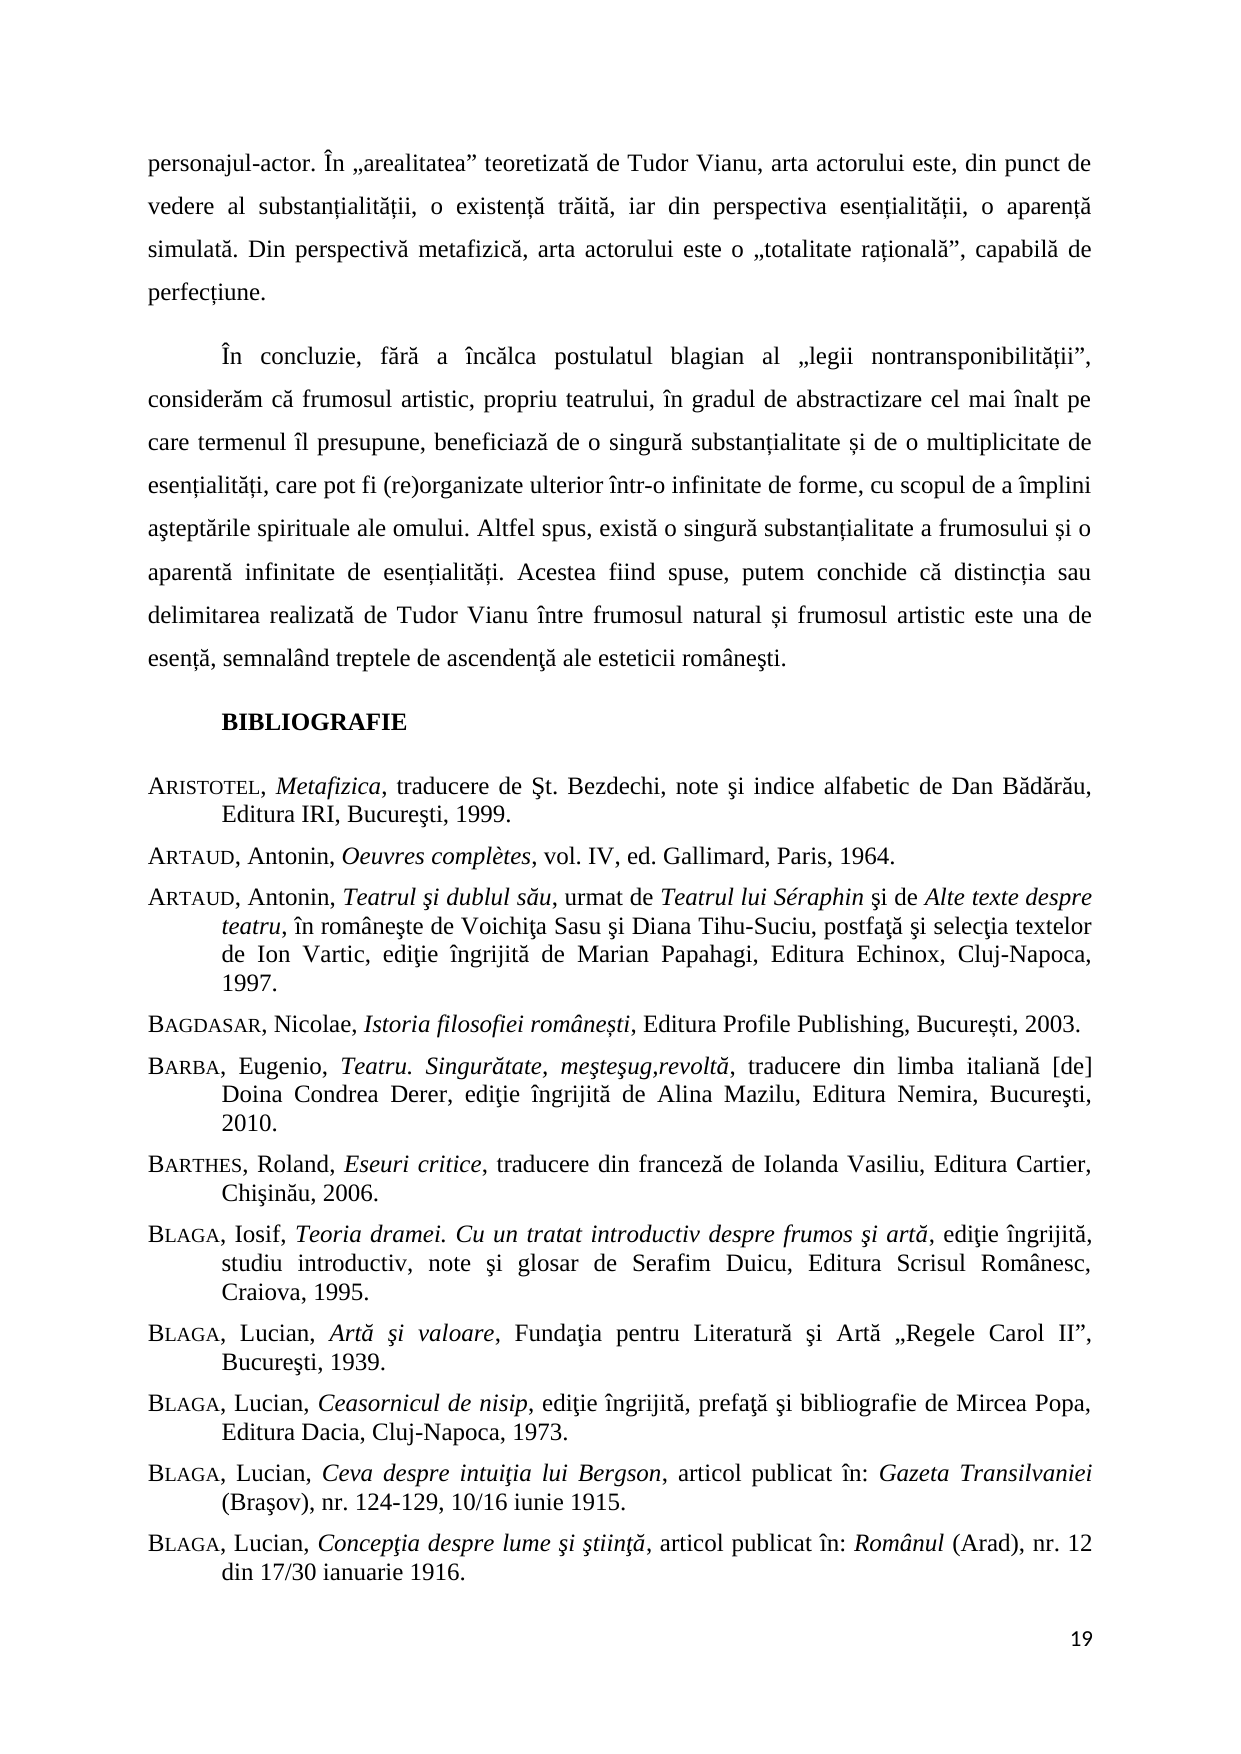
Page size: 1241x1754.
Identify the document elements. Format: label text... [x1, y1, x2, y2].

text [148, 148, 1093, 306]
text Aristotel, Metafizica, traducere de Şt. Bezdechi, note şi indice alfabetic de Dan Bădărău, Editura IRI, Bucureşti, 1999. [148, 771, 1093, 828]
text Artaud, Antonin, Teatrul şi dublul său, urmat de Teatrul lui Séraphin şi de Alte texte despre teatru, în româneşte de Voichiţa Sasu şi Diana Tihu-Suciu, postfaţă şi selecţia textelor de Ion Vartic, ediţie îngrijită de Marian Papahagi, Editura Echinox, Cluj-Napoca, 1997. [148, 882, 1093, 997]
text Barba, Eugenio, Teatru. Singurătate, meşteşug,revoltă, traducere din limba italiană [de] Doina Condrea Derer, ediţie îngrijită de Alina Mazilu, Editura Nemira, Bucureşti, 2010. [148, 1051, 1093, 1137]
text BIBLIOGRAFIE [148, 707, 1093, 736]
text Blaga, Lucian, Ceva despre intuiţia lui Bergson, articol publicat în: Gazeta Transilvaniei (Braşov), nr. 124-129, 10/16 iunie 1915. [148, 1458, 1093, 1516]
text În concluzie, fără a încălca postulatul blagian al „legii nontransponibilității”, considerăm că frumosul artistic, propriu teatrului, în gradul de abstractizare cel mai înalt pe care termenul îl presupune, beneficiază de o singură substanțialitate și de o multiplicitate de esențialități, care pot fi (re)organizate ulterior într-o infinitate de forme, cu scopul de a împlini aşteptările spirituale ale omului. Altfel spus, există o singură substanțialitate a frumosului și o aparentă infinitate de esențialități. Acestea fiind spuse, putem conchide că distincția sau delimitarea realizată de Tudor Vianu între frumosul natural și frumosul artistic este una de esență, semnalând treptele de ascendenţă ale esteticii româneşti. [148, 341, 1093, 672]
text Artaud, Antonin, Oeuvres complѐtes, vol. IV, ed. Gallimard, Paris, 1964. [148, 841, 1093, 869]
text Blaga, Iosif, Teoria dramei. Cu un tratat introductiv despre frumos şi artă, ediţie îngrijită, studiu introductiv, note şi glosar de Serafim Duicu, Editura Scrisul Românesc, Craiova, 1995. [148, 1219, 1093, 1306]
text Blaga, Lucian, Concepţia despre lume şi ştiinţă, articol publicat în: Românul (Arad), nr. 12 din 17/30 ianuarie 1916. [148, 1528, 1093, 1586]
text Bagdasar, Nicolae, Istoria filosofiei românești, Editura Profile Publishing, București, 2003. [148, 1009, 1093, 1038]
text Barthes, Roland, Eseuri critice, traducere din franceză de Iolanda Vasiliu, Editura Cartier, Chişinău, 2006. [148, 1149, 1093, 1207]
text Blaga, Lucian, Ceasornicul de nisip, ediţie îngrijită, prefaţă şi bibliografie de Mircea Popa, Editura Dacia, Cluj-Napoca, 1973. [148, 1388, 1093, 1446]
text Blaga, Lucian, Artă şi valoare, Fundaţia pentru Literatură şi Artă „Regele Carol II”, Bucureşti, 1939. [148, 1318, 1093, 1376]
